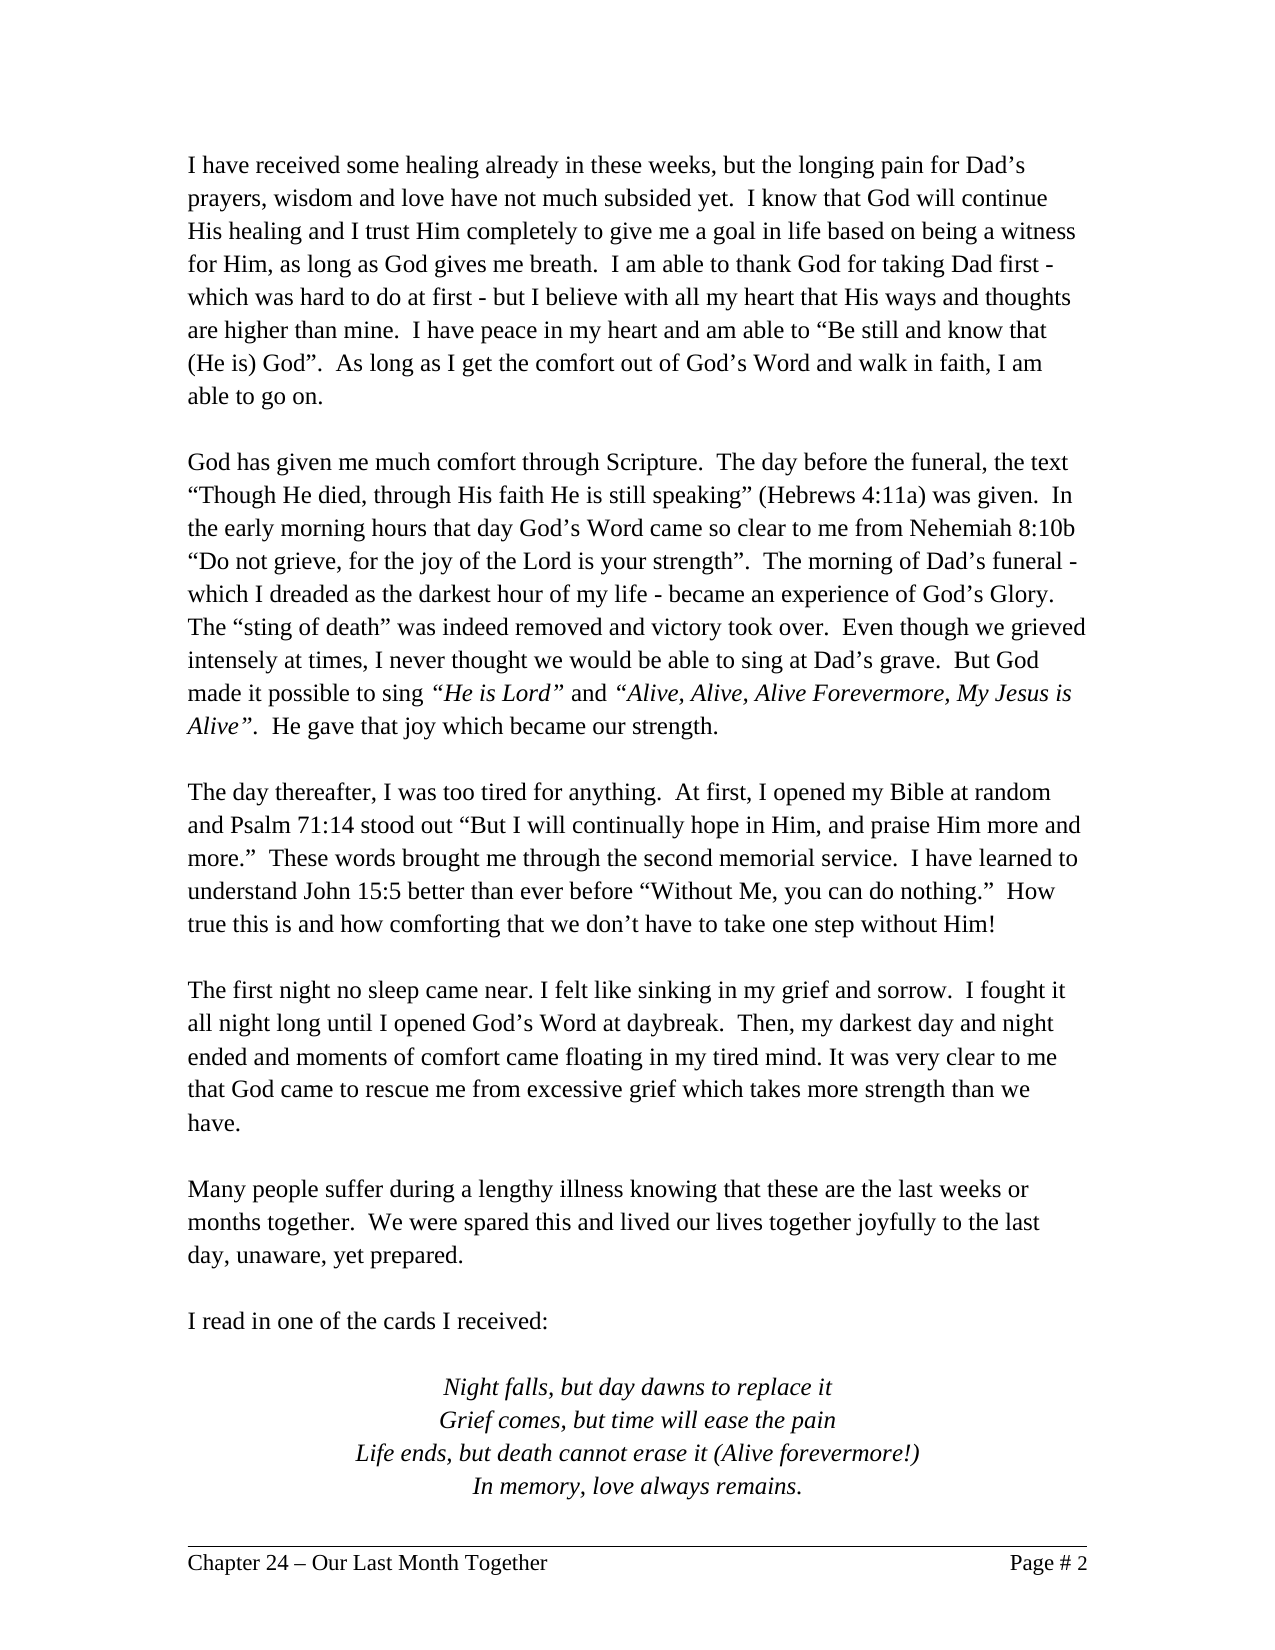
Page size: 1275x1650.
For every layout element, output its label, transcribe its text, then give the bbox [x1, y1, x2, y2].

text God has given me much comfort through Scripture. The day before the funeral, the text “Though He died, through His faith He is still speaking” (Hebrews 4:11a) was given. In the early morning hours that day God’s Word came so clear to me from Nehemiah 8:10b “Do not grieve, for the joy of the Lord is your strength”. The morning of Dad’s funeral - which I dreaded as the darkest hour of my life - became an experience of God’s Glory. The “sting of death” was indeed removed and victory took over. Even though we grieved intensely at times, I never thought we would be able to sing at Dad’s grave. But God made it possible to sing “He is Lord” and “Alive, Alive, Alive Forevermore, My Jesus is Alive”. He gave that joy which became our strength. [187, 447, 1087, 740]
text Grief comes, but time will ease the pain [187, 1405, 1087, 1433]
text Many people suffer during a lengthy illness knowing that these are the last weeks or months together. We were spared this and lived our lives together joyfully to the last day, unaware, yet prepared. [187, 1174, 1087, 1268]
text In memory, love always remains. [187, 1471, 1087, 1499]
text The day thereafter, I was too tired for anything. At first, I opened my Bible at random and Psalm 71:14 stood out “But I will continually hope in Him, and praise Him more and more.” These words brought me through the second memorial service. I have learned to understand John 15:5 better than ever before “Without Me, you can do nothing.” How true this is and how comforting that we don’t have to take one step without Him! [187, 777, 1087, 938]
text Life ends, but death cannot erase it (Alive forevermore!) [187, 1438, 1087, 1467]
text I read in one of the cards I received: [187, 1306, 1087, 1334]
text I have received some healing already in these weeks, but the longing pain for Dad’s prayers, wisdom and love have not much subsided yet. I know that God will continue His healing and I trust Him completely to give me a goal in life based on being a witness for Him, as long as God gives me breath. I am able to thank God for taking Dad first - which was hard to do at first - but I believe with all my heart that His ways and thoughts are higher than mine. I have peace in my heart and am able to “Be still and know that (He is) God”. As long as I get the comfort out of God’s Word and walk in faith, I am able to go on. [187, 150, 1087, 410]
text The first night no sleep came near. I felt like sinking in my grief and sorrow. I fought it all night long until I opened God’s Word at daybreak. Then, my darkest day and night ended and moments of comfort came floating in my tired mind. It was very clear to me that God came to rescue me from excessive grief which takes more strength than we have. [187, 976, 1087, 1136]
text Night falls, but day dawns to replace it [187, 1372, 1087, 1401]
